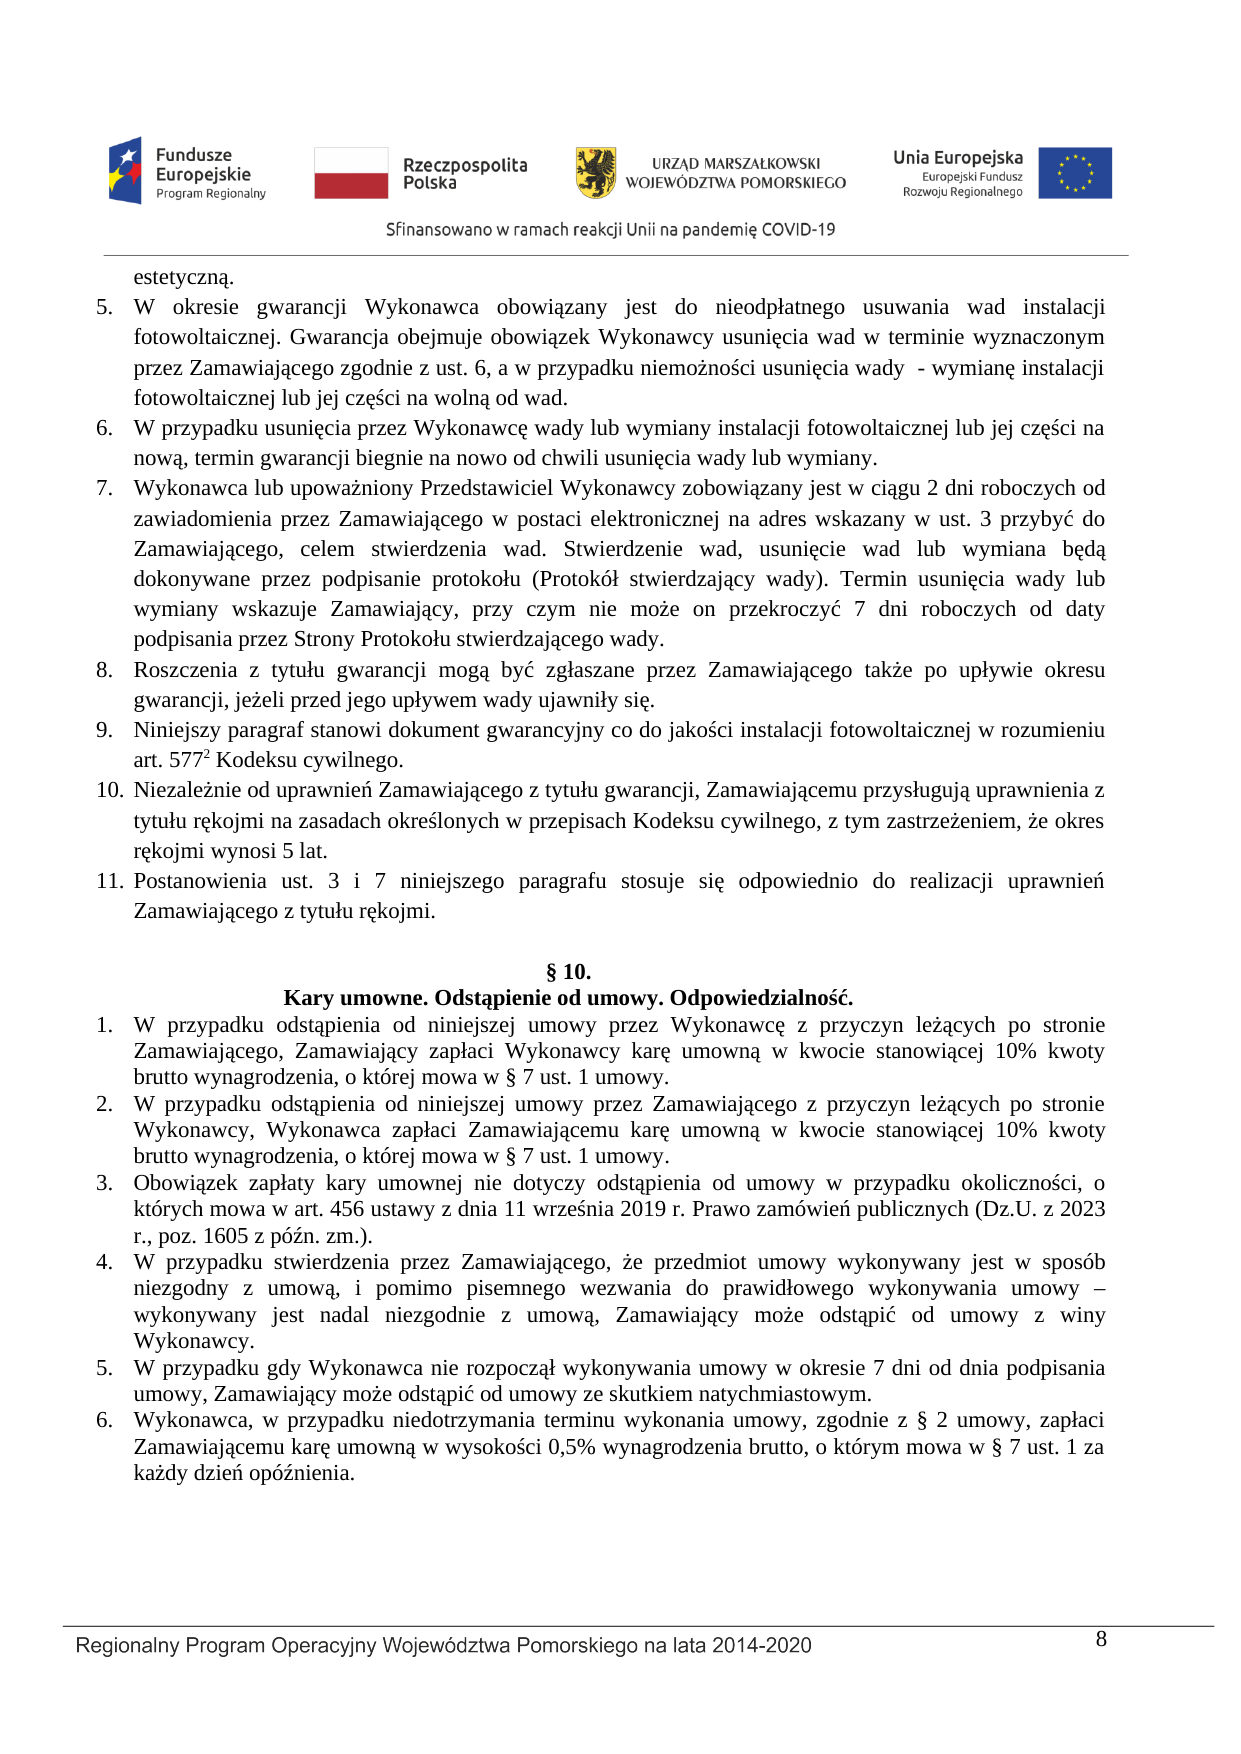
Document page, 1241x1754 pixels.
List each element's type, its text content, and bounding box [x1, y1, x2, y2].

text Kary umowne. Odstąpienie od umowy. Odpowiedzialność. [133, 984, 1004, 1011]
list W przypadku stwierdzenia przez Zamawiającego, że przedmiot umowy wykonywany jest w sposób niezgodny z umową, i pomimo pisemnego wezwania do prawidłowego wykonywania umowy – wykonywany jest nadal niezgodnie z umową, Zamawiający może odstąpić od umowy z winy Wykonawcy. [96, 1248, 1107, 1353]
list Niniejszy paragraf stanowi dokument gwarancyjny co do jakości instalacji fotowoltaicznej w rozumieniu art. 5772 Kodeksu cywilnego. [96, 716, 1107, 773]
picture [103, 123, 1129, 256]
list W przypadku gdy Wykonawca nie rozpoczął wykonywania umowy w okresie 7 dni od dnia podpisania umowy, Zamawiający może odstąpić od umowy ze skutkiem natychmiastowym. [96, 1354, 1107, 1406]
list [96, 182, 1107, 289]
list Postanowienia ust. 3 i 7 niniejszego paragrafu stosuje się odpowiednio do realizacji uprawnień Zamawiającego z tytułu rękojmi. [96, 867, 1107, 924]
list Niezależnie od uprawnień Zamawiającego z tytułu gwarancji, Zamawiającemu przysługują uprawnienia z tytułu rękojmi na zasadach określonych w przepisach Kodeksu cywilnego, z tym zastrzeżeniem, że okres rękojmi wynosi 5 lat. [96, 777, 1107, 863]
picture [62, 1625, 1215, 1657]
list W przypadku odstąpienia od niniejszej umowy przez Wykonawcę z przyczyn leżących po stronie Zamawiającego, Zamawiający zapłaci Wykonawcy karę umowną w kwocie stanowiącej 10% kwoty brutto wynagrodzenia, o której mowa w § 7 ust. 1 umowy. [96, 1011, 1107, 1090]
text § 10. [133, 958, 1004, 984]
list Obowiązek zapłaty kary umownej nie dotyczy odstąpienia od umowy w przypadku okoliczności, o których mowa w art. 456 ustawy z dnia 11 września 2019 r. Prawo zamówień publicznych (Dz.U. z 2023 r., poz. 1605 z późn. zm.). [96, 1169, 1107, 1248]
list Roszczenia z tytułu gwarancji mogą być zgłaszane przez Zamawiającego także po upływie okresu gwarancji, jeżeli przed jego upływem wady ujawniły się. [96, 656, 1107, 712]
list Wykonawca, w przypadku niedotrzymania terminu wykonania umowy, zgodnie z § 2 umowy, zapłaci Zamawiającemu karę umowną w wysokości 0,5% wynagrodzenia brutto, o którym mowa w § 7 ust. 1 za każdy dzień opóźnienia. [96, 1406, 1107, 1486]
list W przypadku odstąpienia od niniejszej umowy przez Zamawiającego z przyczyn leżących po stronie Wykonawcy, Wykonawca zapłaci Zamawiającemu karę umowną w kwocie stanowiącej 10% kwoty brutto wynagrodzenia, o której mowa w § 7 ust. 1 umowy. [96, 1090, 1107, 1169]
list Wykonawca lub upoważniony Przedstawiciel Wykonawcy zobowiązany jest w ciągu 2 dni roboczych od zawiadomienia przez Zamawiającego w postaci elektronicznej na adres wskazany w ust. 3 przybyć do Zamawiającego, celem stwierdzenia wad. Stwierdzenie wad, usunięcie wad lub wymiana będą dokonywane przez podpisanie protokołu (Protokół stwierdzający wady). Termin usunięcia wady lub wymiany wskazuje Zamawiający, przy czym nie może on przekroczyć 7 dni roboczych od daty podpisania przez Strony Protokołu stwierdzającego wady. [96, 474, 1107, 652]
list W okresie gwarancji Wykonawca obowiązany jest do nieodpłatnego usuwania wad instalacji fotowoltaicznej. Gwarancja obejmuje obowiązek Wykonawcy usunięcia wad w terminie wyznaczonym przez Zamawiającego zgodnie z ust. 6, a w przypadku niemożności usunięcia wady - wymianę instalacji fotowoltaicznej lub jej części na wolną od wad. [96, 293, 1107, 410]
list W przypadku usunięcia przez Wykonawcę wady lub wymiany instalacji fotowoltaicznej lub jej części na nową, termin gwarancji biegnie na nowo od chwili usunięcia wady lub wymiany. [96, 414, 1107, 471]
